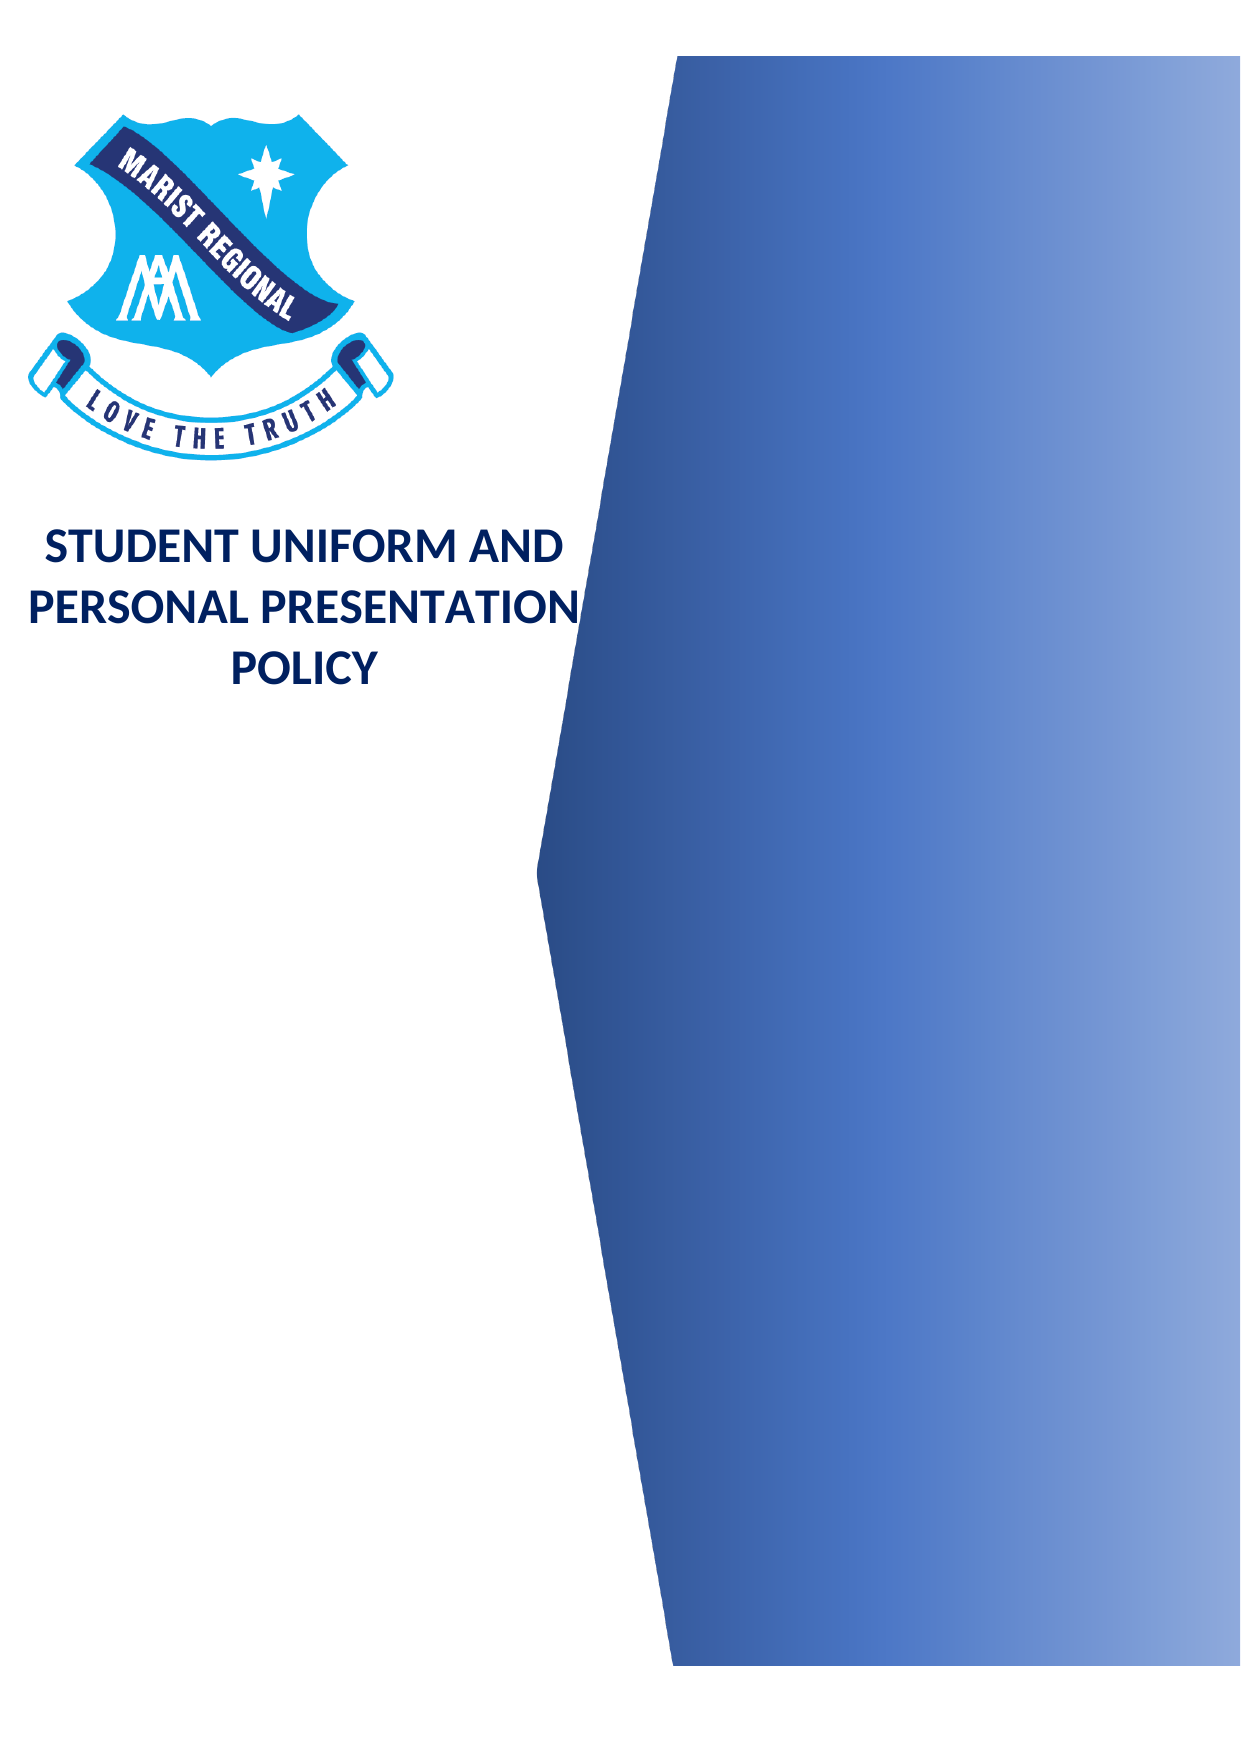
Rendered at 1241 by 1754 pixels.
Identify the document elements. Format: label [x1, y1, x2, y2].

picture [22, 108, 399, 466]
picture [541, 535, 556, 557]
picture [536, 56, 1241, 1666]
